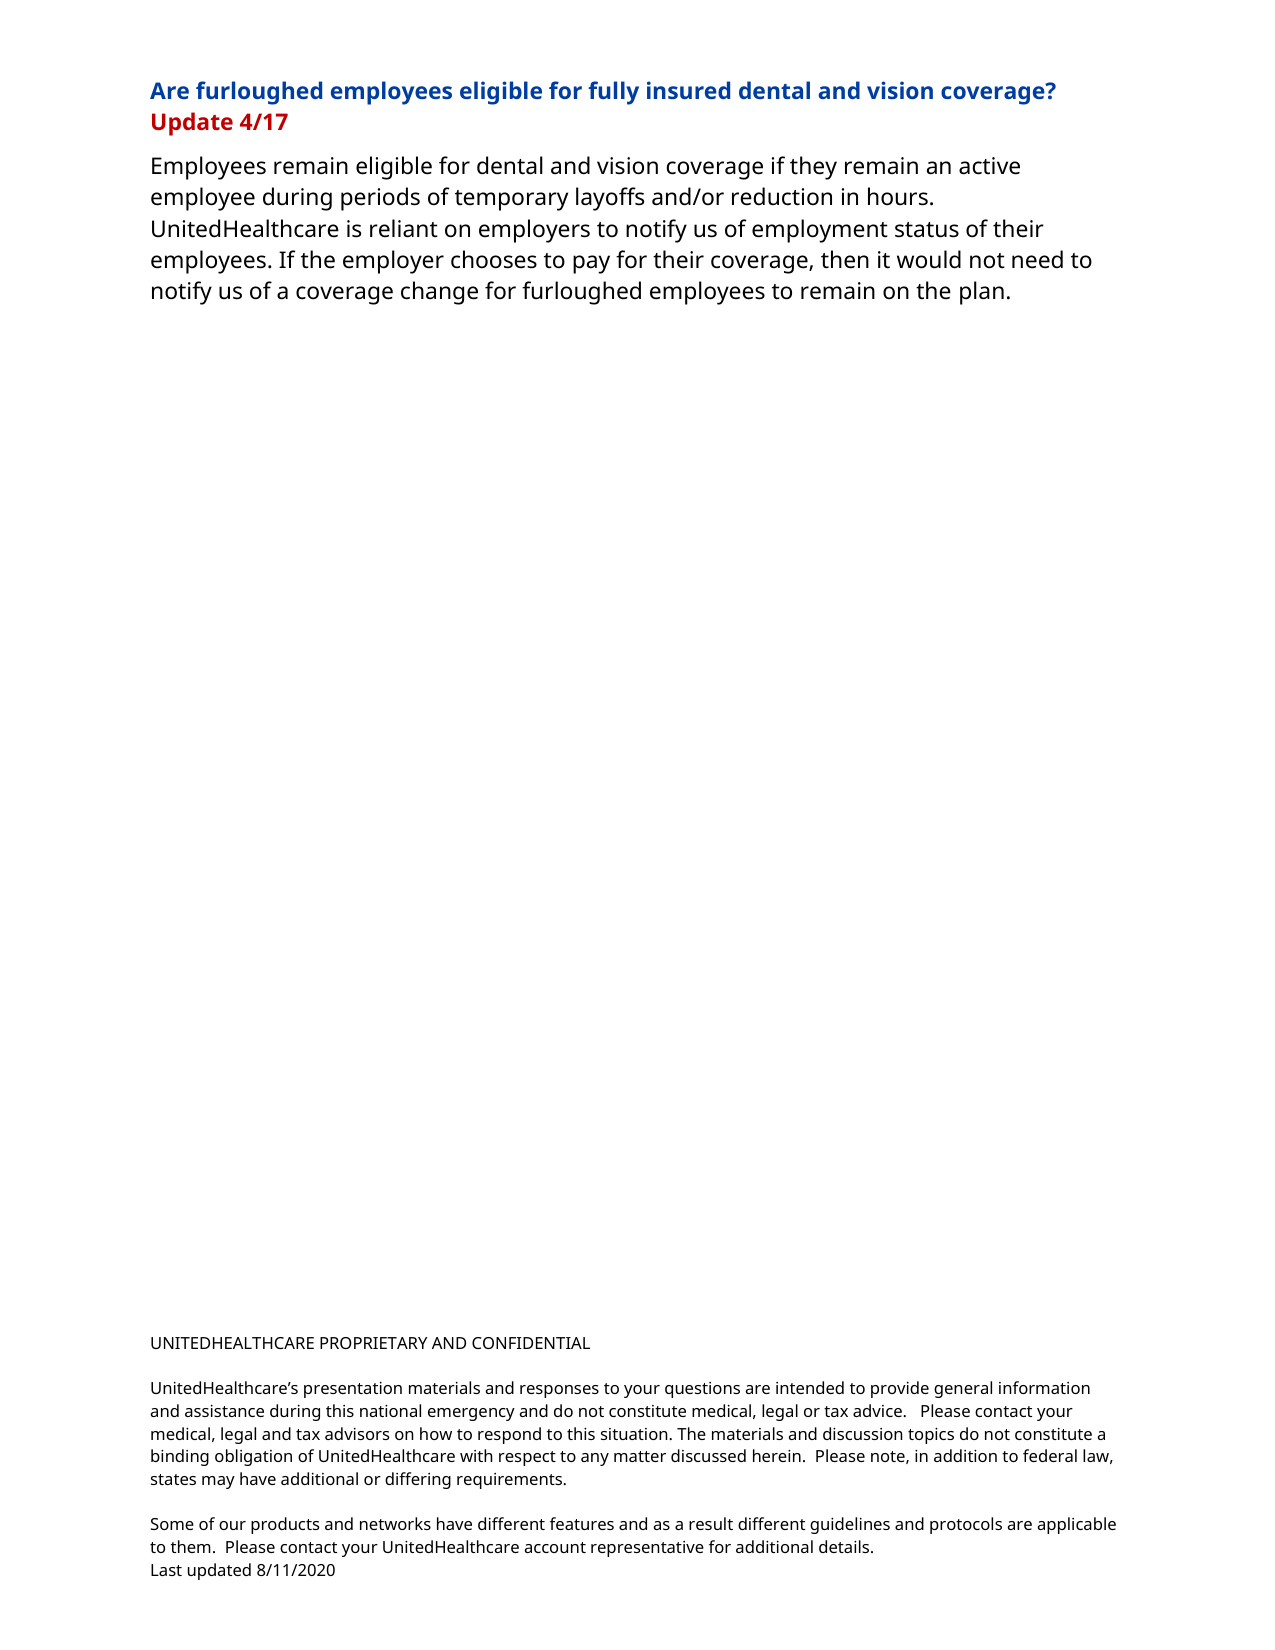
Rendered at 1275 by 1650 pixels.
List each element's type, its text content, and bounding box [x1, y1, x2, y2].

text Are furloughed employees eligible for fully insured dental and vision coverage? Update 4/17 [150, 75, 1125, 137]
text Employees remain eligible for dental and vision coverage if they remain an active employee during periods of temporary layoffs and/or reduction in hours. UnitedHealthcare is reliant on employers to notify us of employment status of their employees. If the employer chooses to pay for their coverage, then it would not need to notify us of a coverage change for furloughed employees to remain on the plan. [150, 150, 1125, 306]
